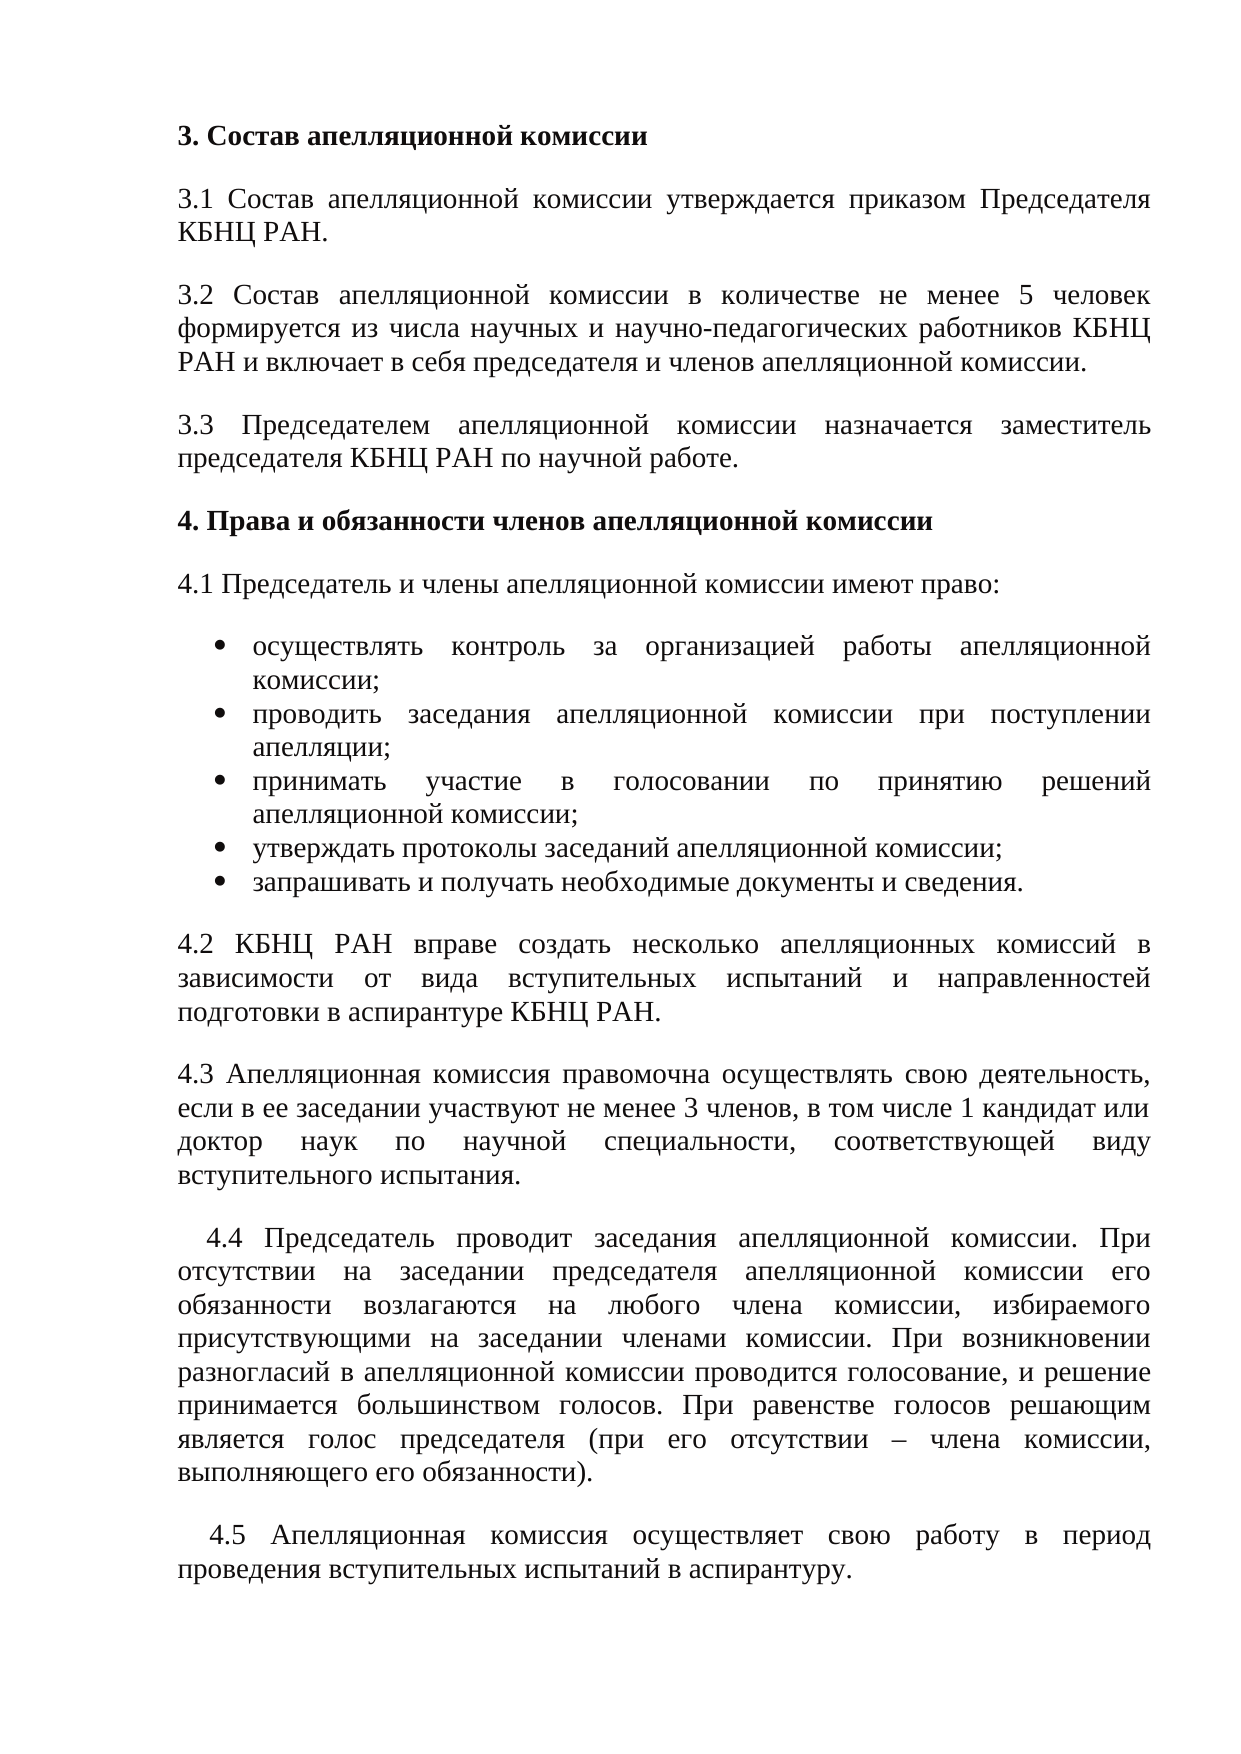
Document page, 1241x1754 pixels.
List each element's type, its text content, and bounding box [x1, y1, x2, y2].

text 3. Состав апелляционной комиссии [177, 118, 1152, 152]
text 4.1 Председатель и члены апелляционной комиссии имеют право: [177, 566, 1152, 599]
list проводить заседания апелляционной комиссии при поступлении апелляции; [215, 696, 1152, 763]
text 3.1 Состав апелляционной комиссии утверждается приказом Председателя КБНЦ РАН. [177, 181, 1152, 248]
text 3.3 Председателем апелляционной комиссии назначается заместитель председателя КБНЦ РАН по научной работе. [177, 407, 1152, 474]
list осуществлять контроль за организацией работы апелляционной комиссии; [215, 628, 1152, 696]
list запрашивать и получать необходимые документы и сведения. [215, 864, 1152, 897]
text 4.3 Апелляционная комиссия правомочна осуществлять свою деятельность, если в ее заседании участвуют не менее 3 членов, в том числе 1 кандидат или доктор наук по научной специальности, соответствующей виду вступительного испытания. [177, 1056, 1152, 1191]
text 4.4 Председатель проводит заседания апелляционной комиссии. При отсутствии на заседании председателя апелляционной комиссии его обязанности возлагаются на любого члена комиссии, избираемого присутствующими на заседании членами комиссии. При возникновении разногласий в апелляционной комиссии проводится голосование, и решение принимается большинством голосов. При равенстве голосов решающим является голос председателя (при его отсутствии – члена комиссии, выполняющего его обязанности). [177, 1220, 1152, 1488]
text 3.2 Состав апелляционной комиссии в количестве не менее 5 человек формируется из числа научных и научно-педагогических работников КБНЦ РАН и включает в себя председателя и членов апелляционной комиссии. [177, 277, 1152, 378]
list утверждать протоколы заседаний апелляционной комиссии; [215, 830, 1152, 864]
text 4. Права и обязанности членов апелляционной комиссии [177, 503, 1152, 537]
list принимать участие в голосовании по принятию решений апелляционной комиссии; [215, 763, 1152, 830]
text 4.2 КБНЦ РАН вправе создать несколько апелляционных комиссий в зависимости от вида вступительных испытаний и направленностей подготовки в аспирантуре КБНЦ РАН. [177, 927, 1152, 1027]
text 4.5 Апелляционная комиссия осуществляет свою работу в период проведения вступительных испытаний в аспирантуру. [177, 1517, 1152, 1584]
